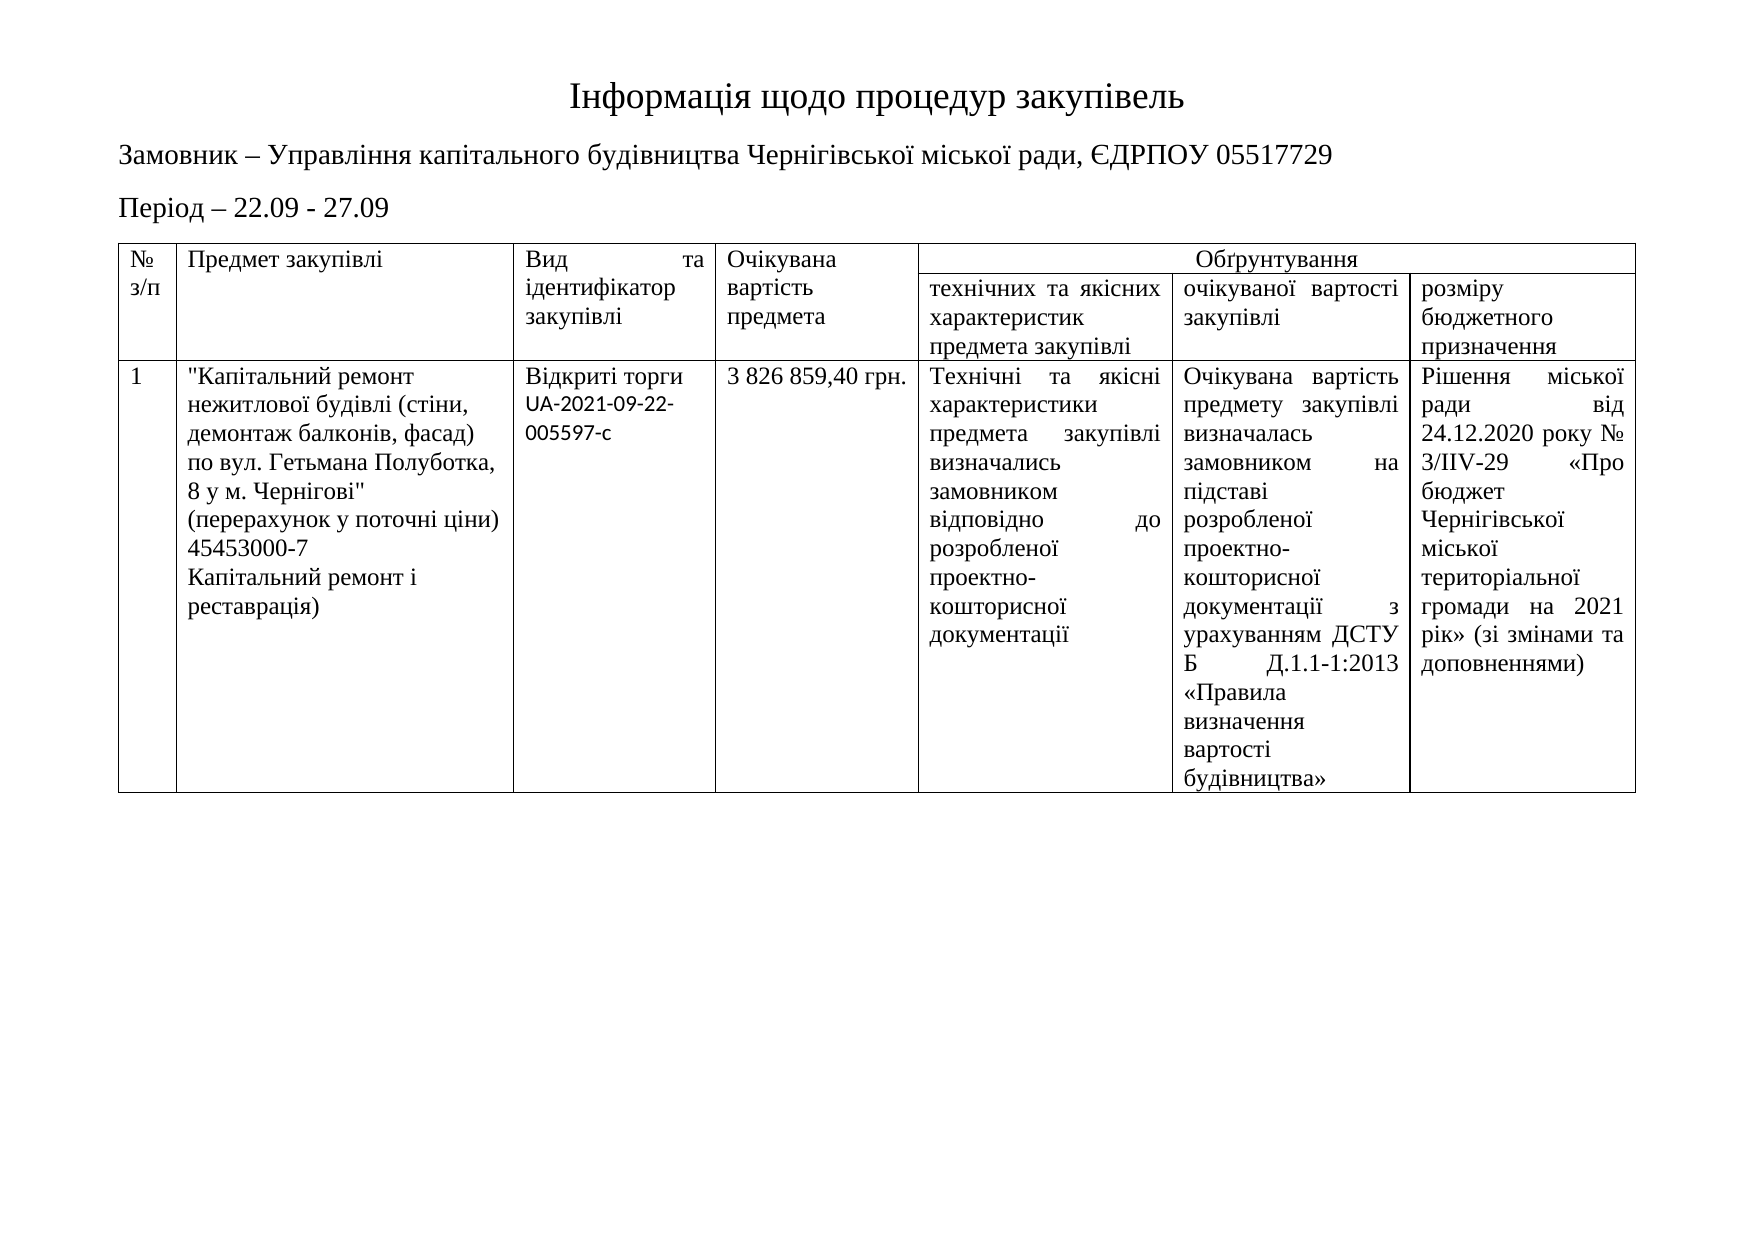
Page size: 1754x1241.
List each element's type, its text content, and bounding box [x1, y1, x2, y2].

table_cell Очікувана вартість предмету закупівлі визначалась замовником на підставі розробленої проектно-кошторисної документації з урахуванням ДСТУ Б Д.1.1-1:2013 «Правила визначення вартості будівництва» [1173, 361, 1409, 792]
table_cell розміру бюджетного призначення [1411, 274, 1635, 360]
table_header № з/п [119, 244, 176, 360]
table_header Предмет закупівлі [177, 244, 513, 360]
text Період – 22.09 - 27.09 [118, 190, 1636, 223]
table_cell Відкриті торги UA-2021-09-22-005597-c [514, 361, 715, 792]
text Інформація щодо процедур закупівель [118, 74, 1636, 117]
text Замовник – Управління капітального будівництва Чернігівської міської ради, ЄДРПОУ 05517729 [118, 137, 1636, 171]
table_cell "Капітальний ремонт нежитлової будівлі (стіни, демонтаж балконів, фасад) по вул. Гетьмана Полуботка, 8 у м. Чернігові" (перерахунок у поточні ціни) 45453000-7 Капітальний ремонт і реставрація) [177, 361, 513, 792]
table_cell очікуваної вартості закупівлі [1173, 274, 1409, 360]
table_cell технічних та якісних характеристик предмета закупівлі [919, 274, 1172, 360]
table_header Очікувана вартість предмета [716, 244, 918, 360]
table_cell 1 [119, 361, 176, 792]
table_cell Технічні та якісні характеристики предмета закупівлі визначались замовником відповідно до розробленої проектно-кошторисної документації [919, 361, 1172, 792]
table_header Обґрунтування [919, 244, 1635, 272]
table_cell Рішення міської ради від 24.12.2020 року № 3/ІІV-29 «Про бюджет Чернігівської міської територіальної громади на 2021 рік» (зі змінами та доповненнями) [1411, 361, 1635, 792]
table_cell 3 826 859,40 грн. [716, 361, 918, 792]
table_header Вид та ідентифікатор закупівлі [514, 244, 715, 360]
